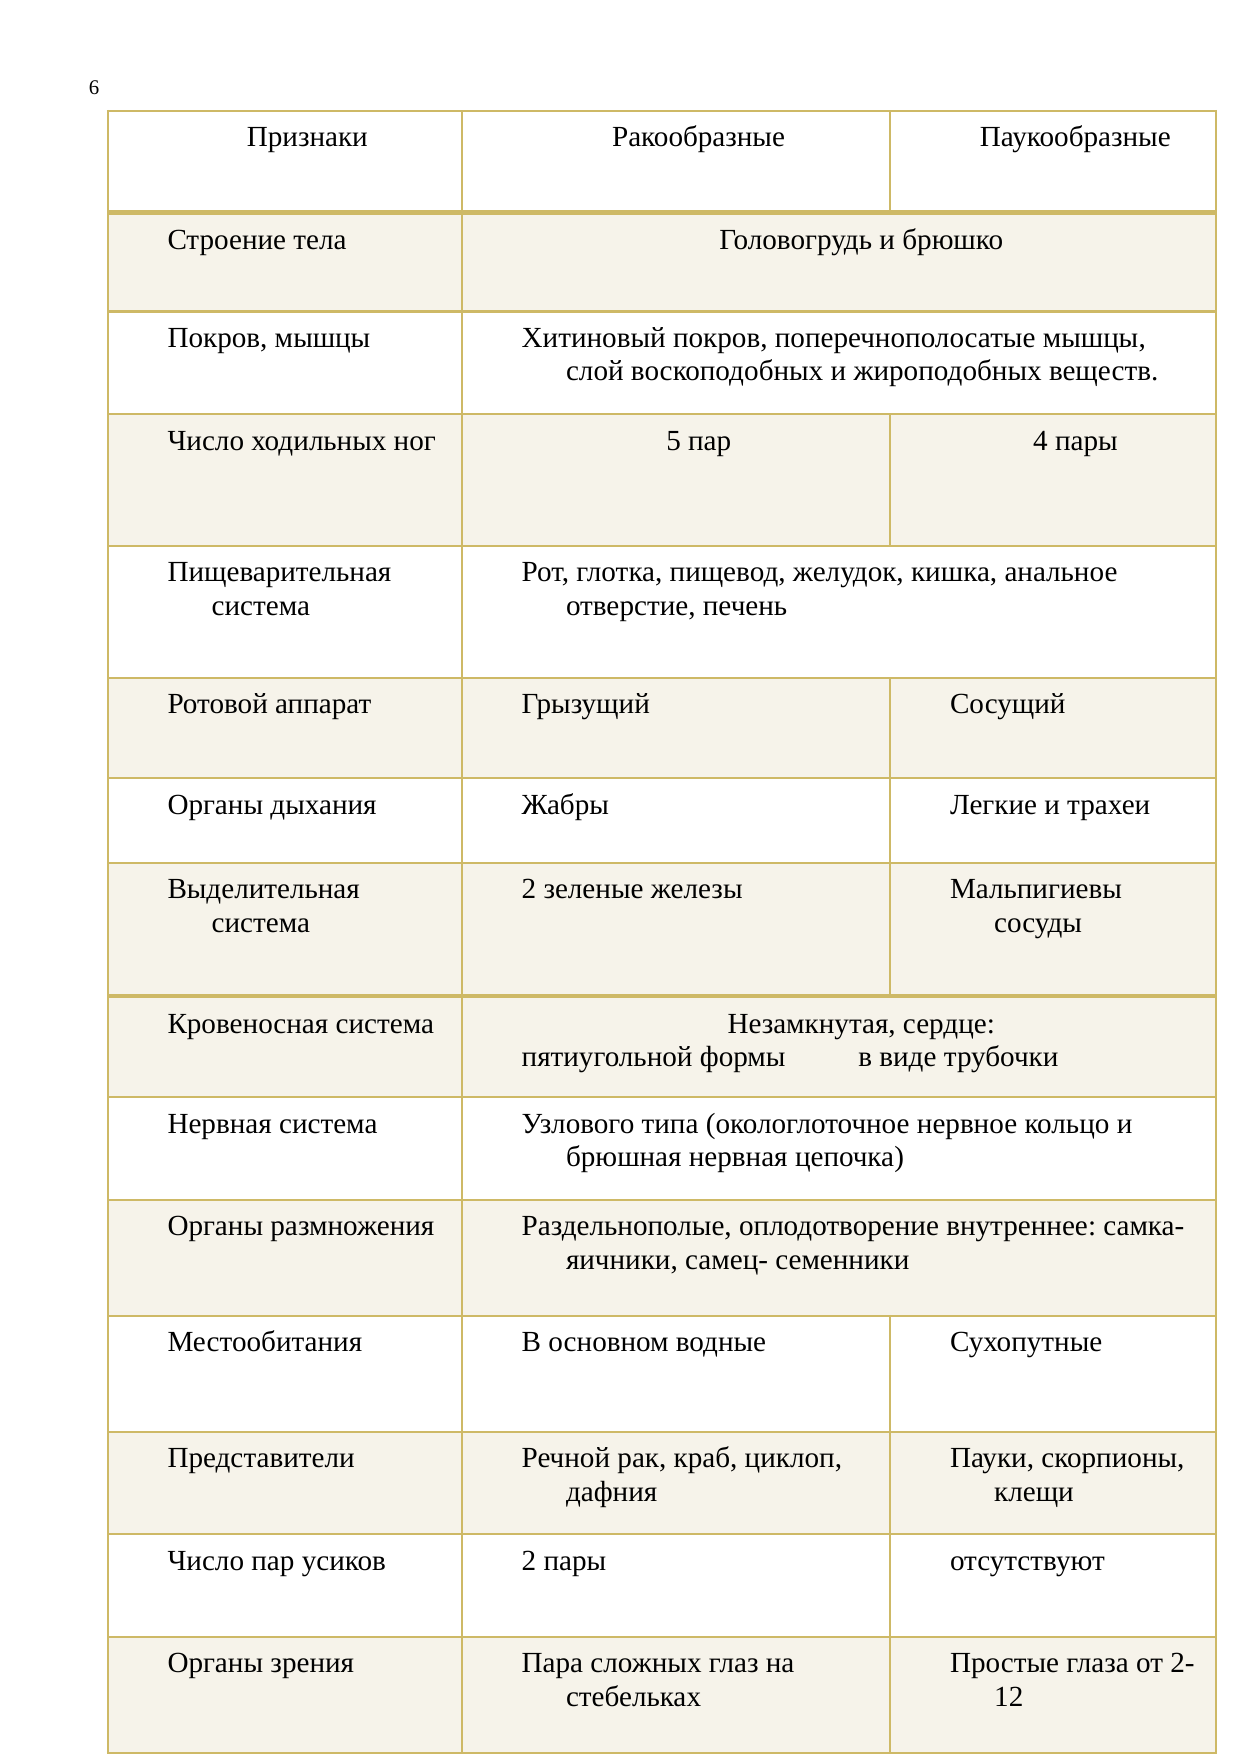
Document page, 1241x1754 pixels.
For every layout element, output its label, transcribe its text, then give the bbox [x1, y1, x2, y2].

table_cell Число пар усиков [109, 1535, 461, 1636]
table_cell Простые глаза от 2-12 [891, 1638, 1215, 1752]
table_cell Покров, мышцы [109, 313, 461, 413]
table_cell Рот, глотка, пищевод, желудок, кишка, анальное отверстие, печень [463, 547, 1215, 677]
table_cell Мальпигиевы сосуды [891, 864, 1215, 994]
table_cell Узлового типа (окологлоточное нервное кольцо и брюшная нервная цепочка) [463, 1098, 1215, 1199]
table_cell Пищеварительная система [109, 547, 461, 677]
table_cell Пауки, скорпионы, клещи [891, 1433, 1215, 1533]
table_cell Хитиновый покров, поперечнополосатые мышцы, слой воскоподобных и жироподобных веществ. [463, 313, 1215, 413]
table_cell Органы зрения [109, 1638, 461, 1752]
table_cell Представители [109, 1433, 461, 1533]
table_cell Нервная система [109, 1098, 461, 1199]
table_cell Местообитания [109, 1317, 461, 1431]
table_header Ракообразные [463, 112, 889, 210]
table_cell Органы дыхания [109, 779, 461, 862]
table_cell отсутствуют [891, 1535, 1215, 1636]
table_cell Раздельнополые, оплодотворение внутреннее: самка- яичники, самец- семенники [463, 1201, 1215, 1315]
table_cell Грызущий [463, 679, 889, 777]
table_cell В основном водные [463, 1317, 889, 1431]
table_cell Число ходильных ног [109, 415, 461, 545]
table_cell Пара сложных глаз на стебельках [463, 1638, 889, 1752]
table_cell Ротовой аппарат [109, 679, 461, 777]
table_cell 2 пары [463, 1535, 889, 1636]
table_cell Строение тела [109, 215, 461, 310]
table_cell Сухопутные [891, 1317, 1215, 1431]
table_header Паукообразные [891, 112, 1215, 210]
table_cell Выделительная система [109, 864, 461, 994]
table_cell Речной рак, краб, циклоп, дафния [463, 1433, 889, 1533]
table_cell 4 пары [891, 415, 1215, 545]
table_cell Легкие и трахеи [891, 779, 1215, 862]
table_header Признаки [109, 112, 461, 210]
table_cell Органы размножения [109, 1201, 461, 1315]
table_cell Сосущий [891, 679, 1215, 777]
table_cell Незамкнутая, сердце: пятиугольной формы в виде трубочки [463, 998, 1215, 1096]
table_cell Жабры [463, 779, 889, 862]
table_cell 2 зеленые железы [463, 864, 889, 994]
table_cell Кровеносная система [109, 998, 461, 1096]
table_cell 5 пар [463, 415, 889, 545]
table_cell Головогрудь и брюшко [463, 215, 1215, 310]
